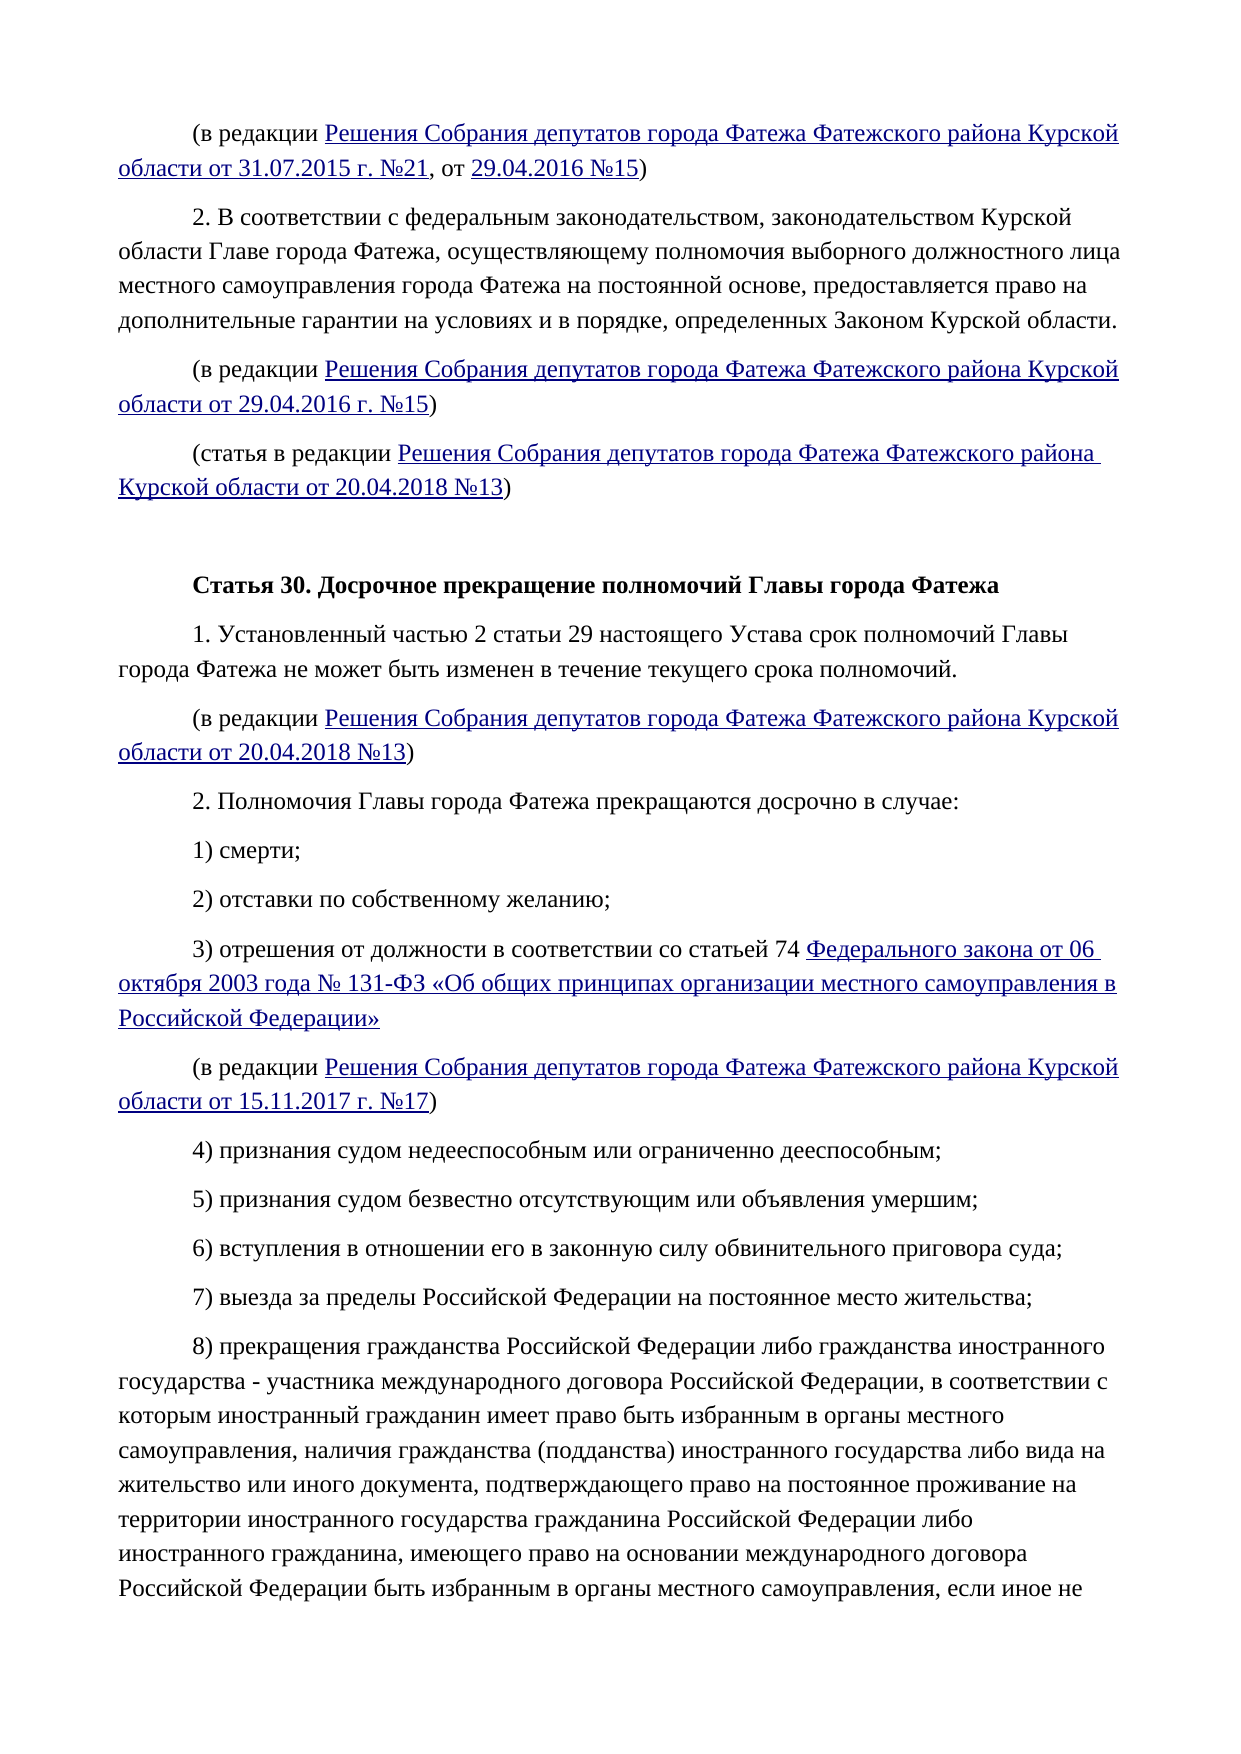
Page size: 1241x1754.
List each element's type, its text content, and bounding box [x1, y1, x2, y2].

text (в редакции Решения Собрания депутатов города Фатежа Фатежского района Курской области от 20.04.2018 №13) [118, 703, 1122, 766]
text (в редакции Решения Собрания депутатов города Фатежа Фатежского района Курской области от 15.11.2017 г. №17) [118, 1052, 1122, 1115]
text 1. Установленный частью 2 статьи 29 настоящего Устава срок полномочий Главы города Фатежа не может быть изменен в течение текущего срока полномочий. [118, 619, 1122, 683]
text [118, 1331, 1122, 1602]
text (в редакции Решения Собрания депутатов города Фатежа Фатежского района Курской области от 31.07.2015 г. №21, от 29.04.2016 №15) [118, 118, 1122, 181]
text 5) признания судом безвестно отсутствующим или объявления умершим; [118, 1184, 1122, 1213]
text 1) смерти; [118, 836, 1122, 864]
text 3) отрешения от должности в соответствии со статьей 74 Федерального закона от 06 октября 2003 года № 131-ФЗ «Об общих принципах организации местного самоуправления в Российской Федерации» [118, 934, 1122, 1031]
text 2) отставки по собственному желанию; [118, 884, 1122, 913]
text 4) признания судом недееспособным или ограниченно дееспособным; [118, 1135, 1122, 1164]
text (статья в редакции Решения Собрания депутатов города Фатежа Фатежского района Курской области от 20.04.2018 №13) [118, 438, 1122, 501]
text 2. В соответствии с федеральным законодательством, законодательством Курской области Главе города Фатежа, осуществляющему полномочия выборного должностного лица местного самоуправления города Фатежа на постоянной основе, предоставляется право на дополнительные гарантии на условиях и в порядке, определенных Законом Курской области. [118, 202, 1122, 334]
text 2. Полномочия Главы города Фатежа прекращаются досрочно в случае: [118, 786, 1122, 815]
text Статья 30. Досрочное прекращение полномочий Главы города Фатежа [118, 570, 1122, 599]
text 7) выезда за пределы Российской Федерации на постоянное место жительства; [118, 1282, 1122, 1311]
text (в редакции Решения Собрания депутатов города Фатежа Фатежского района Курской области от 29.04.2016 г. №15) [118, 354, 1122, 417]
text 6) вступления в отношении его в законную силу обвинительного приговора суда; [118, 1233, 1122, 1262]
